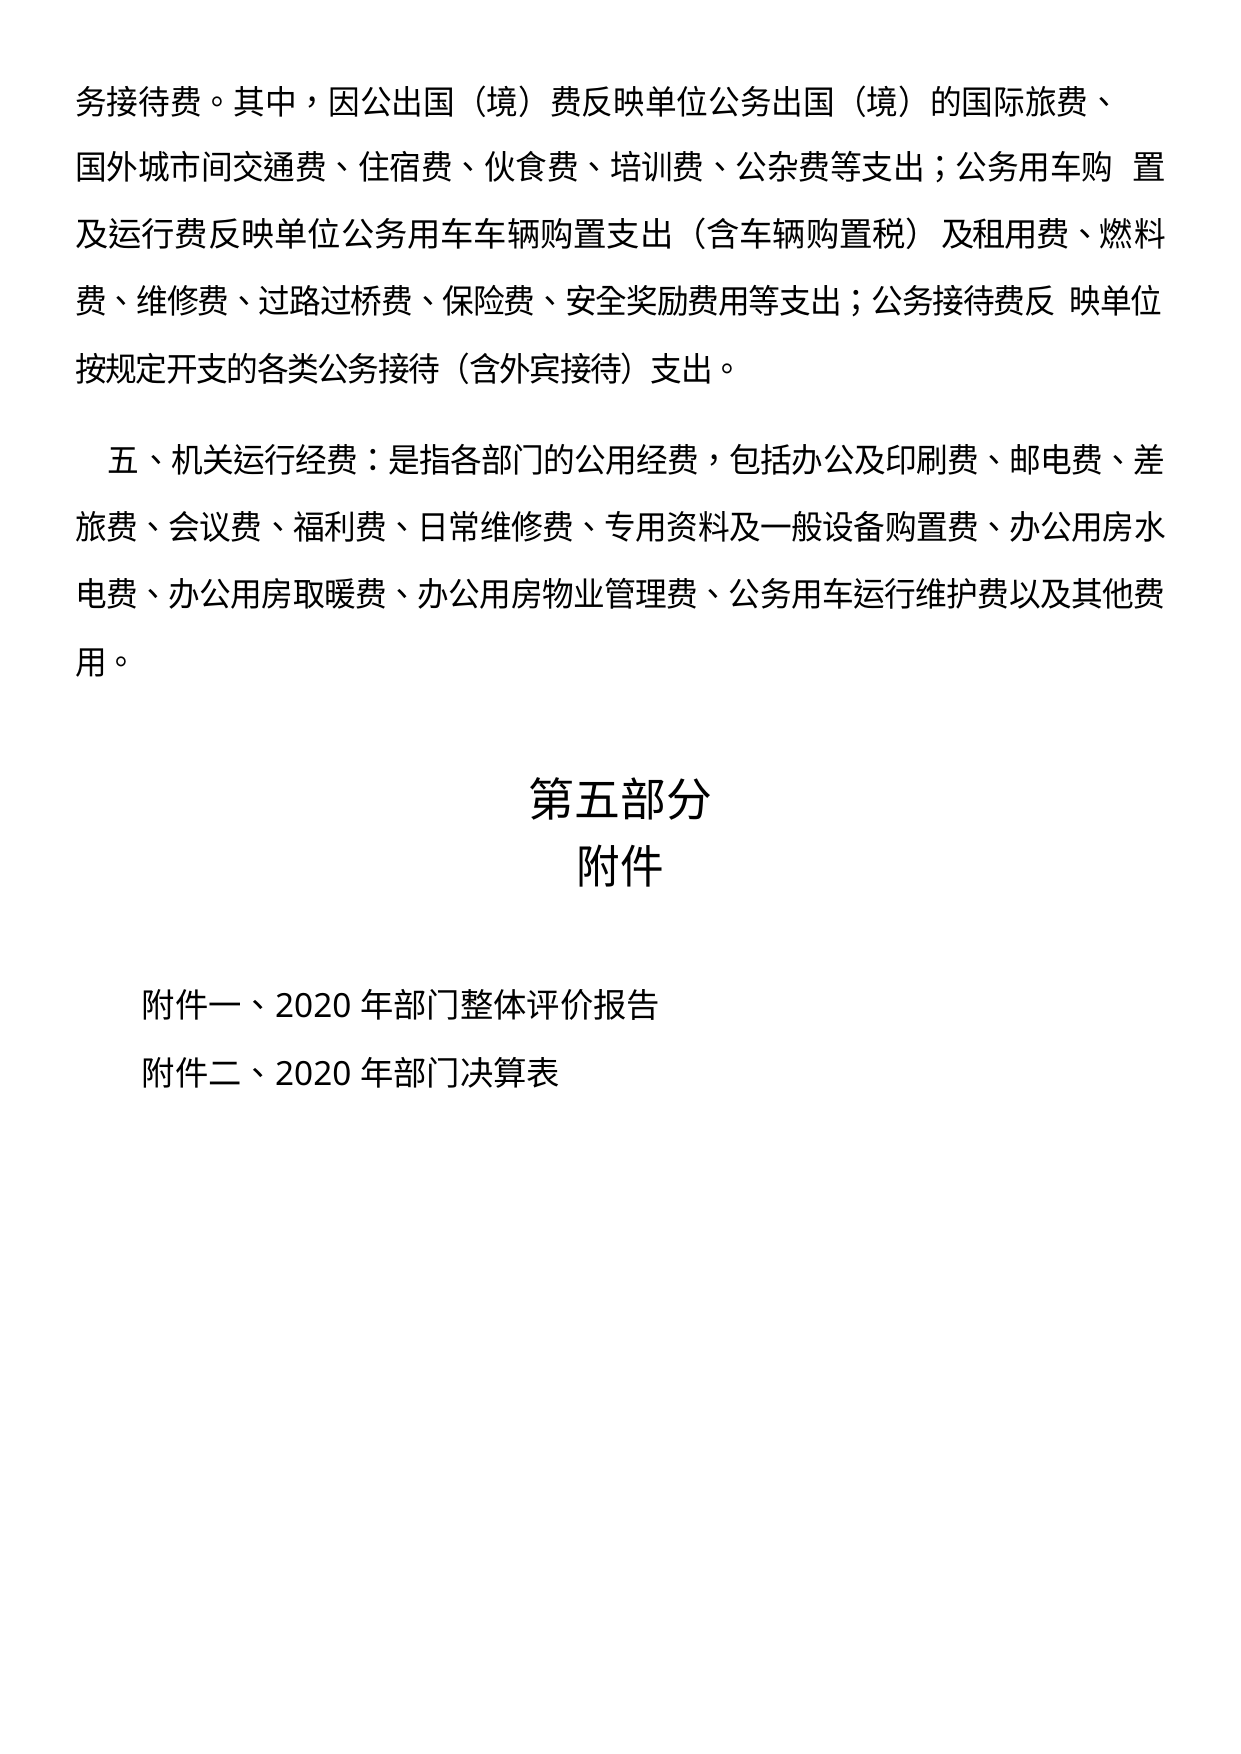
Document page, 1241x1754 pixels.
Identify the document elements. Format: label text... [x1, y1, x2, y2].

text 附件一、2020 年部门整体评价报告附件二、2020 年部门决算表 [142, 982, 660, 1095]
text 务接待费。其中，因公出国（境）费反映单位公务出国（境）的国际旅费、 [75, 81, 1186, 122]
text 五、机关运行经费：是指各部门的公用经费，包括办公及印刷费、邮电费、差旅费、会议费、福利费、日常维修费、专用资料及一般设备购置费、办公用房水电费、办公用房取暖费、办公用房物业管理费、公务用车运行维护费以及其他费用。 [75, 434, 1166, 684]
subtitle 第五部分附件 [528, 768, 712, 897]
text 国外城市间交通费、住宿费、伙食费、培训费、公杂费等支出；公务用车购 置及运行费反映单位公务用车车辆购置支出（含车辆购置税）及租用费、燃料费、维修费、过路过桥费、保险费、安全奖励费用等支出；公务接待费反 映单位按规定开支的各类公务接待（含外宾接待）支出。 [75, 144, 1166, 391]
